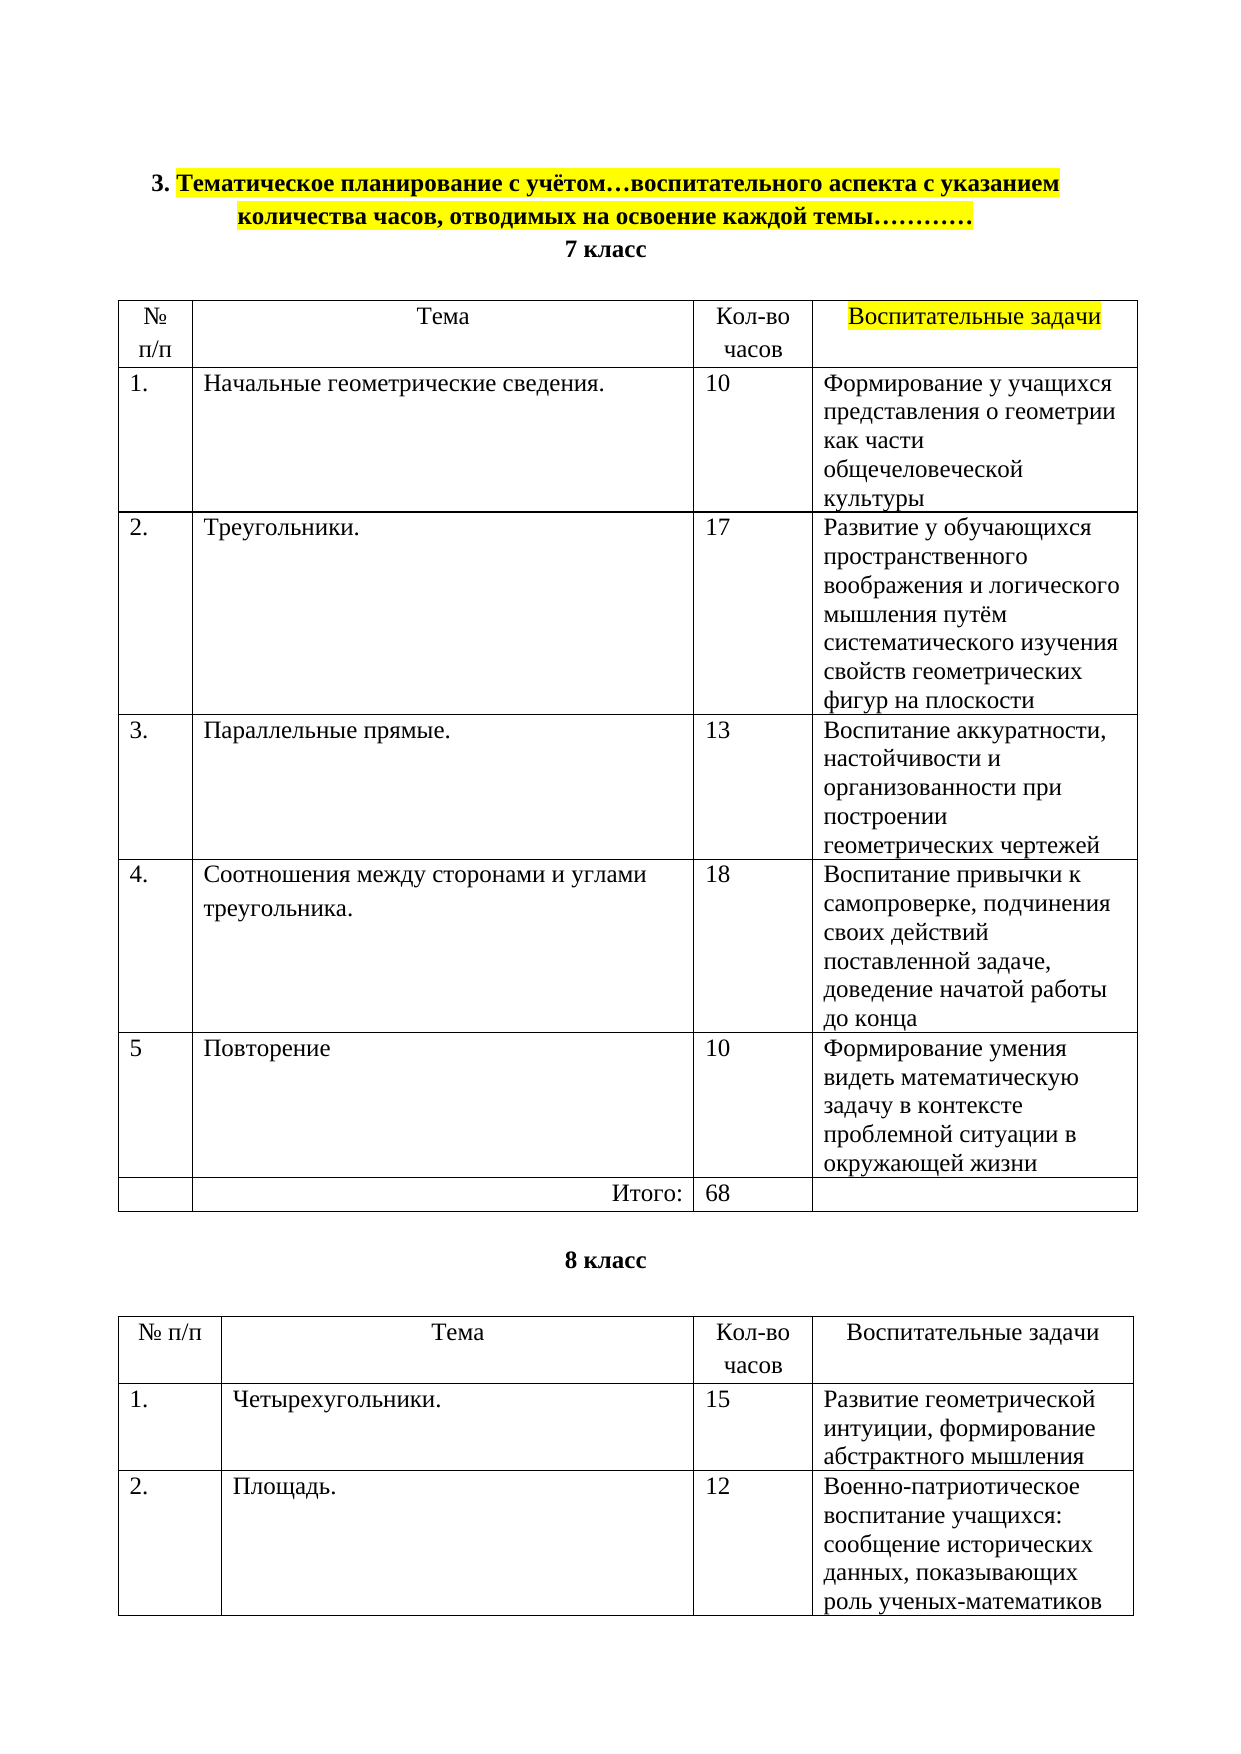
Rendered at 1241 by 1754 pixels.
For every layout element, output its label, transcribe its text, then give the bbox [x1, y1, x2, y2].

table_header Кол-во часов [694, 1317, 812, 1383]
table_cell 68 [694, 1178, 812, 1211]
table_cell 18 [694, 860, 812, 1032]
table_header № п/п [119, 301, 192, 367]
text 8 класс [89, 1245, 1122, 1274]
table_cell 1. [119, 368, 192, 511]
table_header № п/п [119, 1317, 221, 1383]
table_cell 10 [694, 1033, 812, 1177]
table_cell 12 [694, 1471, 812, 1615]
table_cell Формирование у учащихся представления о геометрии как части общечеловеческой культуры [813, 368, 1137, 511]
table_cell Воспитание привычки к самопроверке, подчинения своих действий поставленной задаче, доведение начатой работы до конца [813, 860, 1137, 1032]
table_cell 4. [119, 860, 192, 1032]
table_cell Развитие у обучающихся пространственного воображения и логического мышления путём систематического изучения свойств геометрических фигур на плоскости [813, 513, 1137, 714]
text 3. Тематическое планирование с учётом…воспитательного аспекта с указанием количества часов, отводимых на освоение каждой темы………… [89, 168, 1122, 230]
table_cell 3. [119, 715, 192, 858]
table_cell 10 [694, 368, 812, 511]
table_cell 15 [694, 1384, 812, 1470]
table_cell Военно-патриотическое воспитание учащихся: сообщение исторических данных, показывающих роль ученых-математиков [813, 1471, 1133, 1615]
table_cell 17 [694, 513, 812, 714]
table_cell Четырехугольники. [222, 1384, 693, 1470]
table_header Тема [222, 1317, 693, 1383]
table_header Воспитательные задачи [813, 301, 1137, 367]
table_cell 13 [694, 715, 812, 858]
table_cell Воспитание аккуратности, настойчивости и организованности при построении геометрических чертежей [813, 715, 1137, 858]
table_cell 2. [119, 1471, 221, 1615]
table_header Тема [193, 301, 693, 367]
table_cell Параллельные прямые. [193, 715, 693, 858]
table_cell Формирование умения видеть математическую задачу в контексте проблемной ситуации в окружающей жизни [813, 1033, 1137, 1177]
table_cell 5 [119, 1033, 192, 1177]
table_cell Повторение [193, 1033, 693, 1177]
table_header Кол-во часов [694, 301, 812, 367]
table_header Воспитательные задачи [813, 1317, 1133, 1383]
table_cell Треугольники. [193, 513, 693, 714]
table_cell [813, 1178, 1137, 1211]
table_cell Развитие геометрической интуиции, формирование абстрактного мышления [813, 1384, 1133, 1470]
table_cell Соотношения между сторонами и углами треугольника. [193, 860, 693, 1032]
table_cell 1. [119, 1384, 221, 1470]
table_cell 2. [119, 513, 192, 714]
table_cell Начальные геометрические сведения. [193, 368, 693, 511]
table_cell Итого: [193, 1178, 693, 1211]
table_cell [119, 1178, 192, 1211]
text 7 класс [89, 234, 1122, 263]
table_cell Площадь. [222, 1471, 693, 1615]
